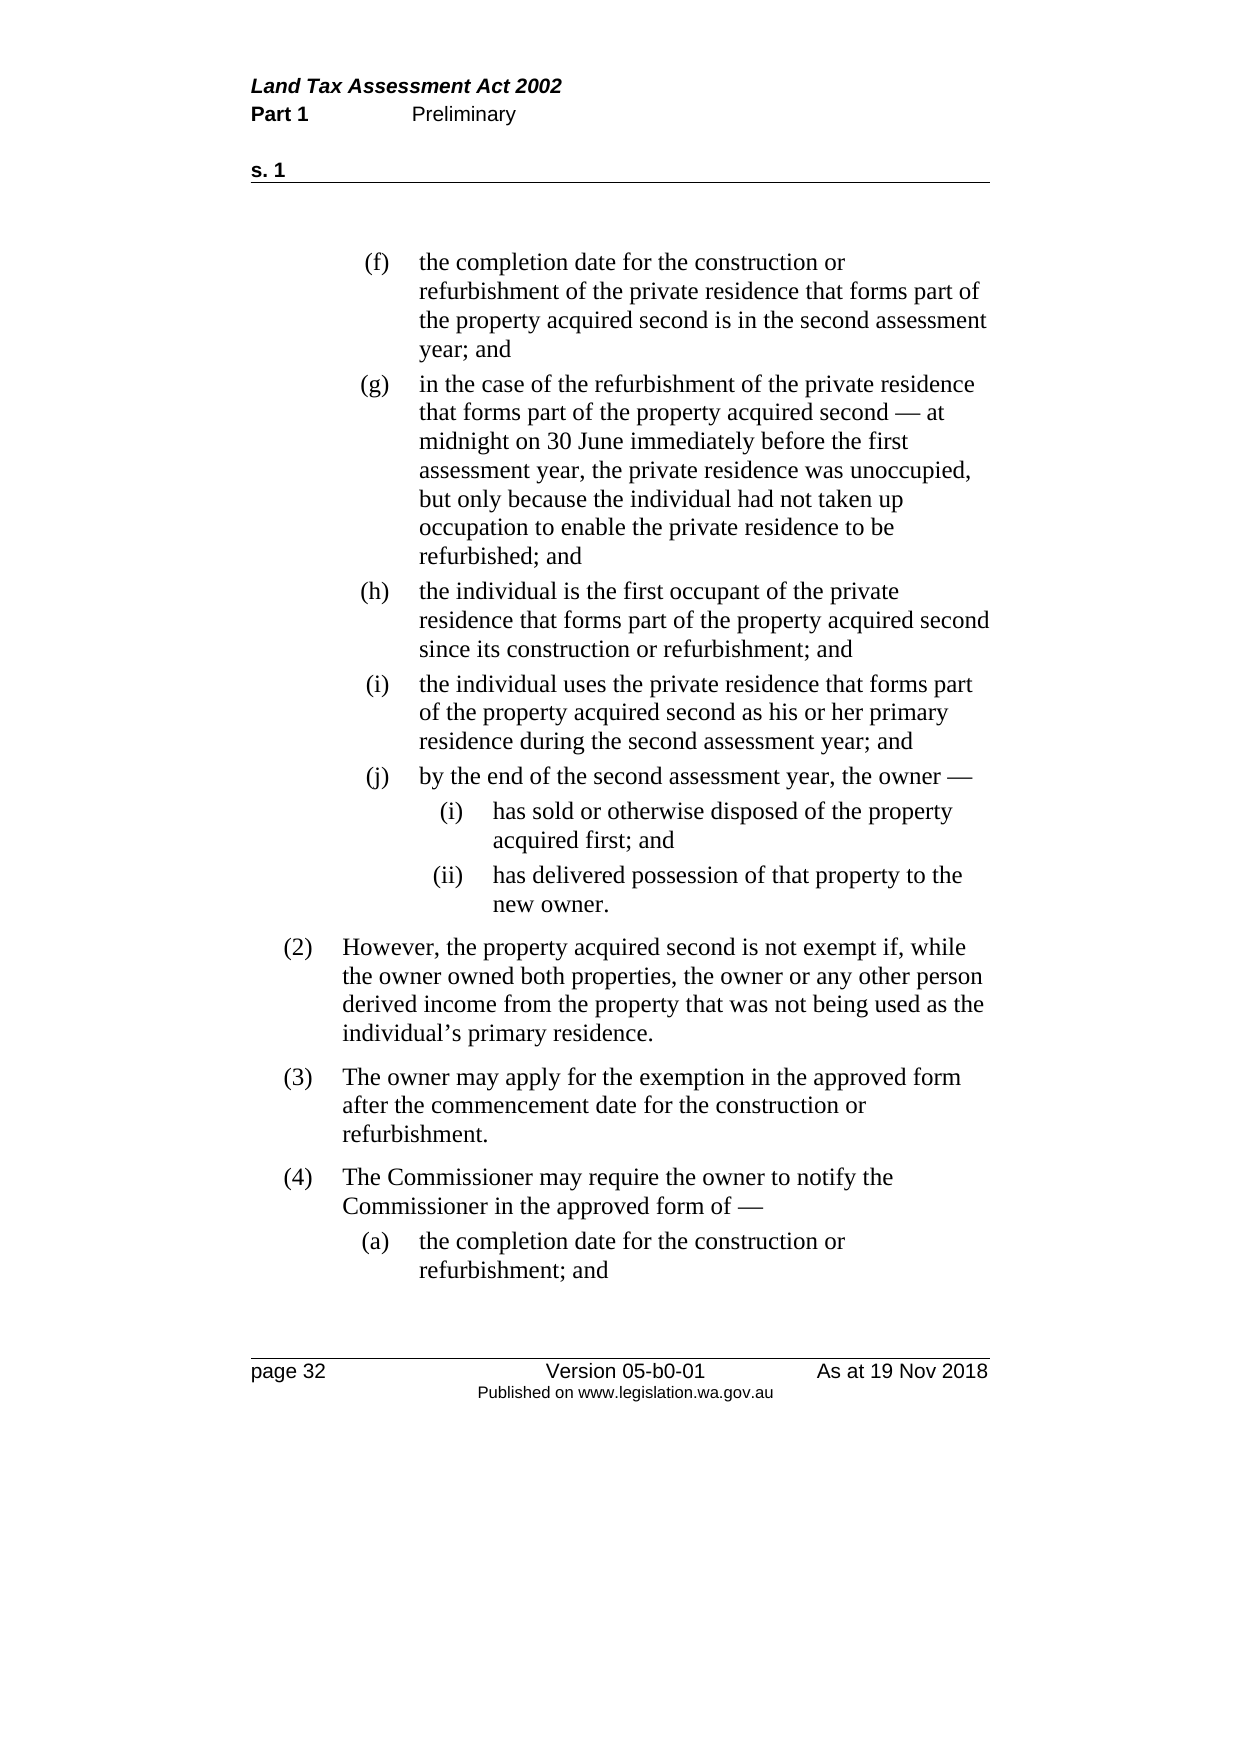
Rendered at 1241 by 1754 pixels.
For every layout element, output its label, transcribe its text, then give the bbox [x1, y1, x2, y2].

text (ii) has delivered possession of that property to the new owner. [251, 860, 990, 917]
text (4) The Commissioner may require the owner to notify the Commissioner in the approved form of — [251, 1162, 990, 1220]
text (g) in the case of the refurbishment of the private residence that forms part of the property acquired second — at midnight on 30 June immediately before the first assessment year, the private residence was unoccupied, but only because the individual had not taken up occupation to enable the private residence to be refurbished; and [251, 369, 990, 570]
text (h) the individual is the first occupant of the private residence that forms part of the property acquired second since its construction or refurbishment; and [251, 576, 990, 662]
text (3) The owner may apply for the exemption in the approved form after the commencement date for the construction or refurbishment. [251, 1062, 990, 1148]
text (a) the completion date for the construction or refurbishment; and [251, 1226, 990, 1284]
text (i) has sold or otherwise disposed of the property acquired first; and [251, 796, 990, 854]
text (f) the completion date for the construction or refurbishment of the private residence that forms part of the property acquired second is in the second assessment year; and [251, 247, 990, 362]
text (j) by the end of the second assessment year, the owner — [251, 761, 990, 790]
text (i) the individual uses the private residence that forms part of the property acquired second as his or her primary residence during the second assessment year; and [251, 669, 990, 755]
text (2) However, the property acquired second is not exempt if, while the owner owned both properties, the owner or any other person derived income from the property that was not being used as the individual’s primary residence. [251, 932, 990, 1047]
